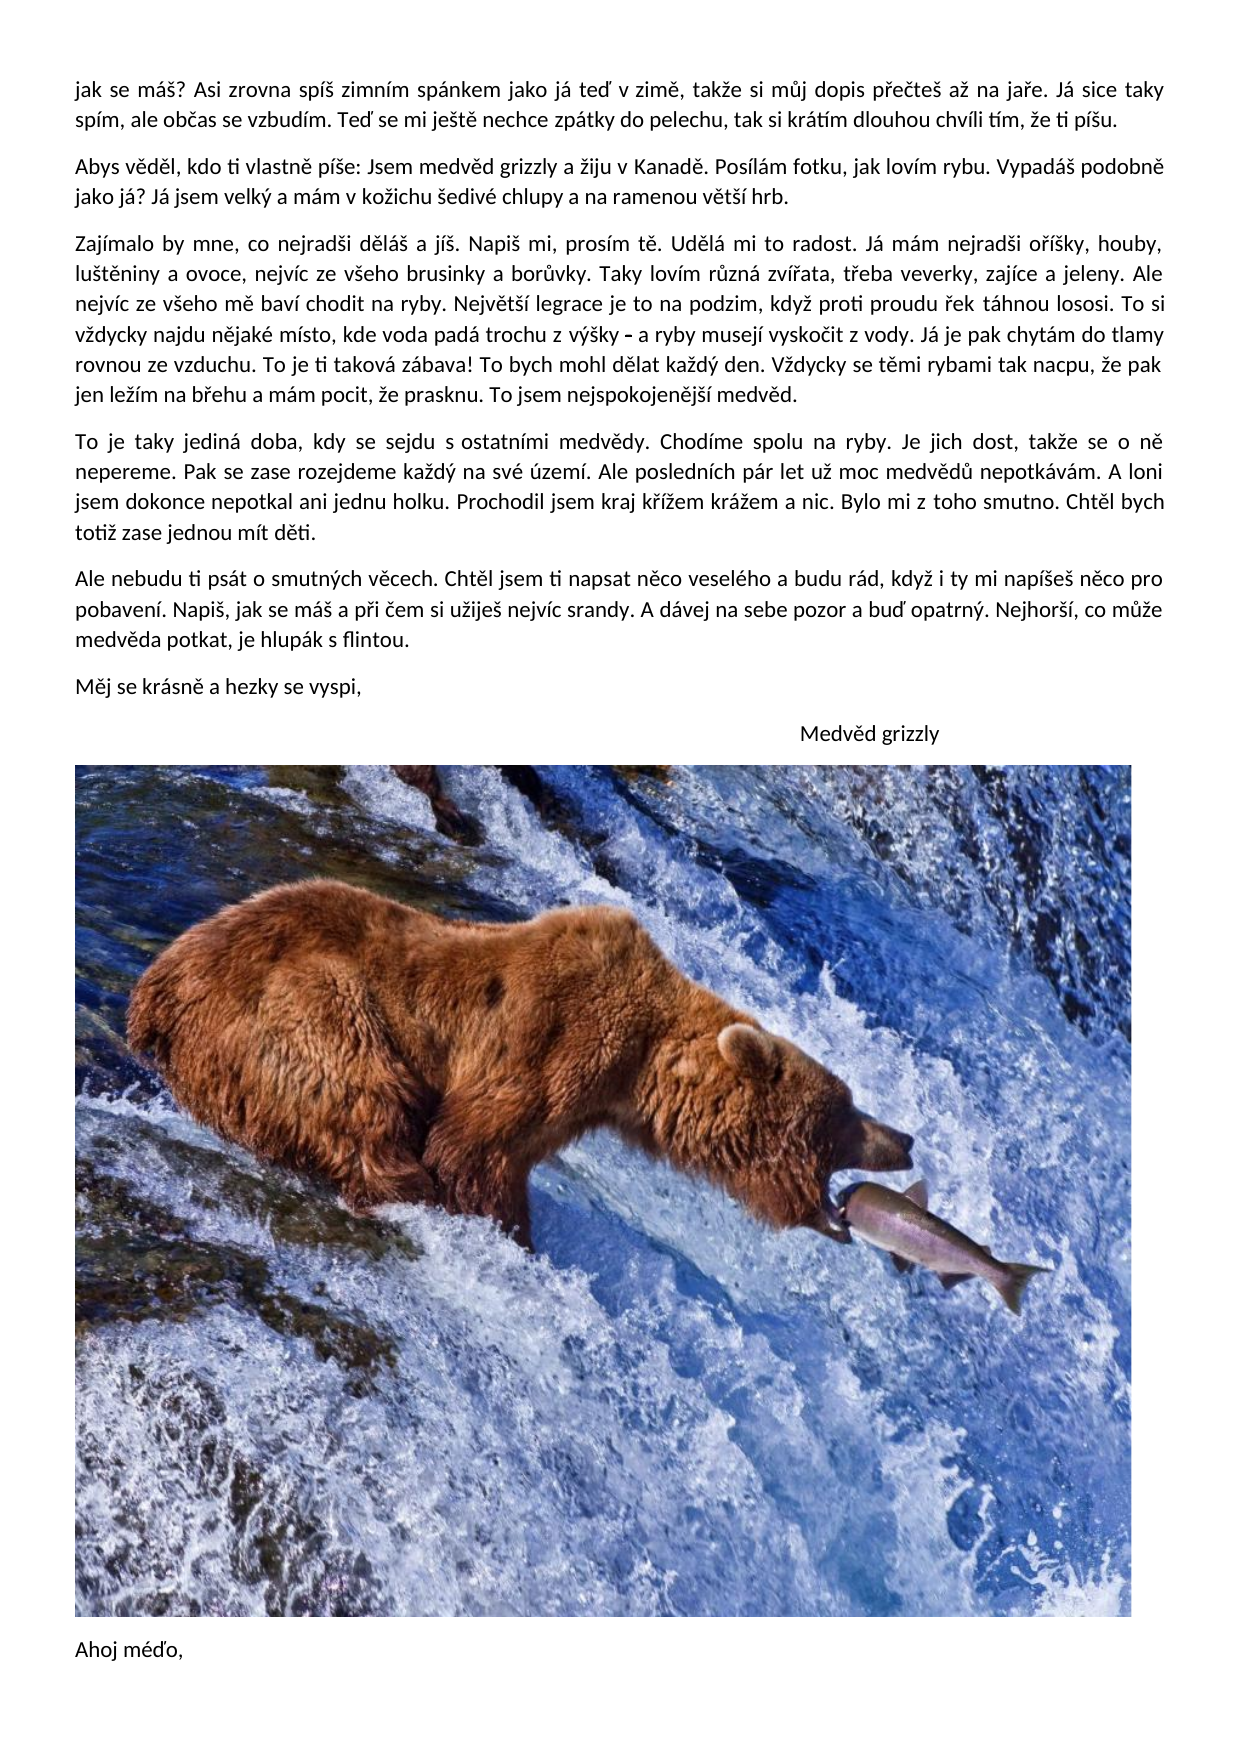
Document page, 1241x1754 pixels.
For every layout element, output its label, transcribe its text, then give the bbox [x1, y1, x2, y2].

text Medvěd grizzly [444, 719, 1165, 747]
text Zajímalo by mne, co nejradši děláš a jíš. Napiš mi, prosím tě. Udělá mi to radost. Já mám nejradši oříšky, houby, luštěniny a ovoce, nejvíc ze všeho brusinky a borůvky. Taky lovím různá zvířata, třeba veverky, zajíce a jeleny. Ale nejvíc ze všeho mě baví chodit na ryby. Největší legrace je to na podzim, když proti proudu řek táhnou lososi. To si vždycky najdu nějaké místo, kde voda padá trochu z výšky - a ryby musejí vyskočit z vody. Já je pak chytám do tlamy rovnou ze vzduchu. To je ti taková zábava! To bych mohl dělat každý den. Vždycky se těmi rybami tak nacpu, že pak jen ležím na břehu a mám pocit, že prasknu. To jsem nejspokojenější medvěd. [75, 229, 1165, 408]
text Ahoj méďo, [75, 1635, 1165, 1663]
text Měj se krásně a hezky se vyspi, [75, 672, 1165, 700]
text jak se máš? Asi zrovna spíš zimním spánkem jako já teď v zimě, takže si můj dopis přečteš až na jaře. Já sice taky spím, ale občas se vzbudím. Teď se mi ještě nechce zpátky do pelechu, tak si krátím dlouhou chvíli tím, že ti píšu. [75, 75, 1165, 133]
text Abys věděl, kdo ti vlastně píše: Jsem medvěd grizzly a žiju v Kanadě. Posílám fotku, jak lovím rybu. Vypadáš podobně jako já? Já jsem velký a mám v kožichu šedivé chlupy a na ramenou větší hrb. [75, 152, 1165, 210]
text Ale nebudu ti psát o smutných věcech. Chtěl jsem ti napsat něco veselého a budu rád, když i ty mi napíšeš něco pro pobavení. Napiš, jak se máš a při čem si užiješ nejvíc srandy. A dávej na sebe pozor a buď opatrný. Nejhorší, co může medvěda potkat, je hlupák s flintou. [75, 564, 1165, 653]
picture [75, 765, 1132, 1617]
text To je taky jediná doba, kdy se sejdu s ostatními medvědy. Chodíme spolu na ryby. Je jich dost, takže se o ně nepereme. Pak se zase rozejdeme každý na své území. Ale posledních pár let už moc medvědů nepotkávám. A loni jsem dokonce nepotkal ani jednu holku. Prochodil jsem kraj křížem krážem a nic. Bylo mi z toho smutno. Chtěl bych totiž zase jednou mít děti. [75, 427, 1165, 546]
